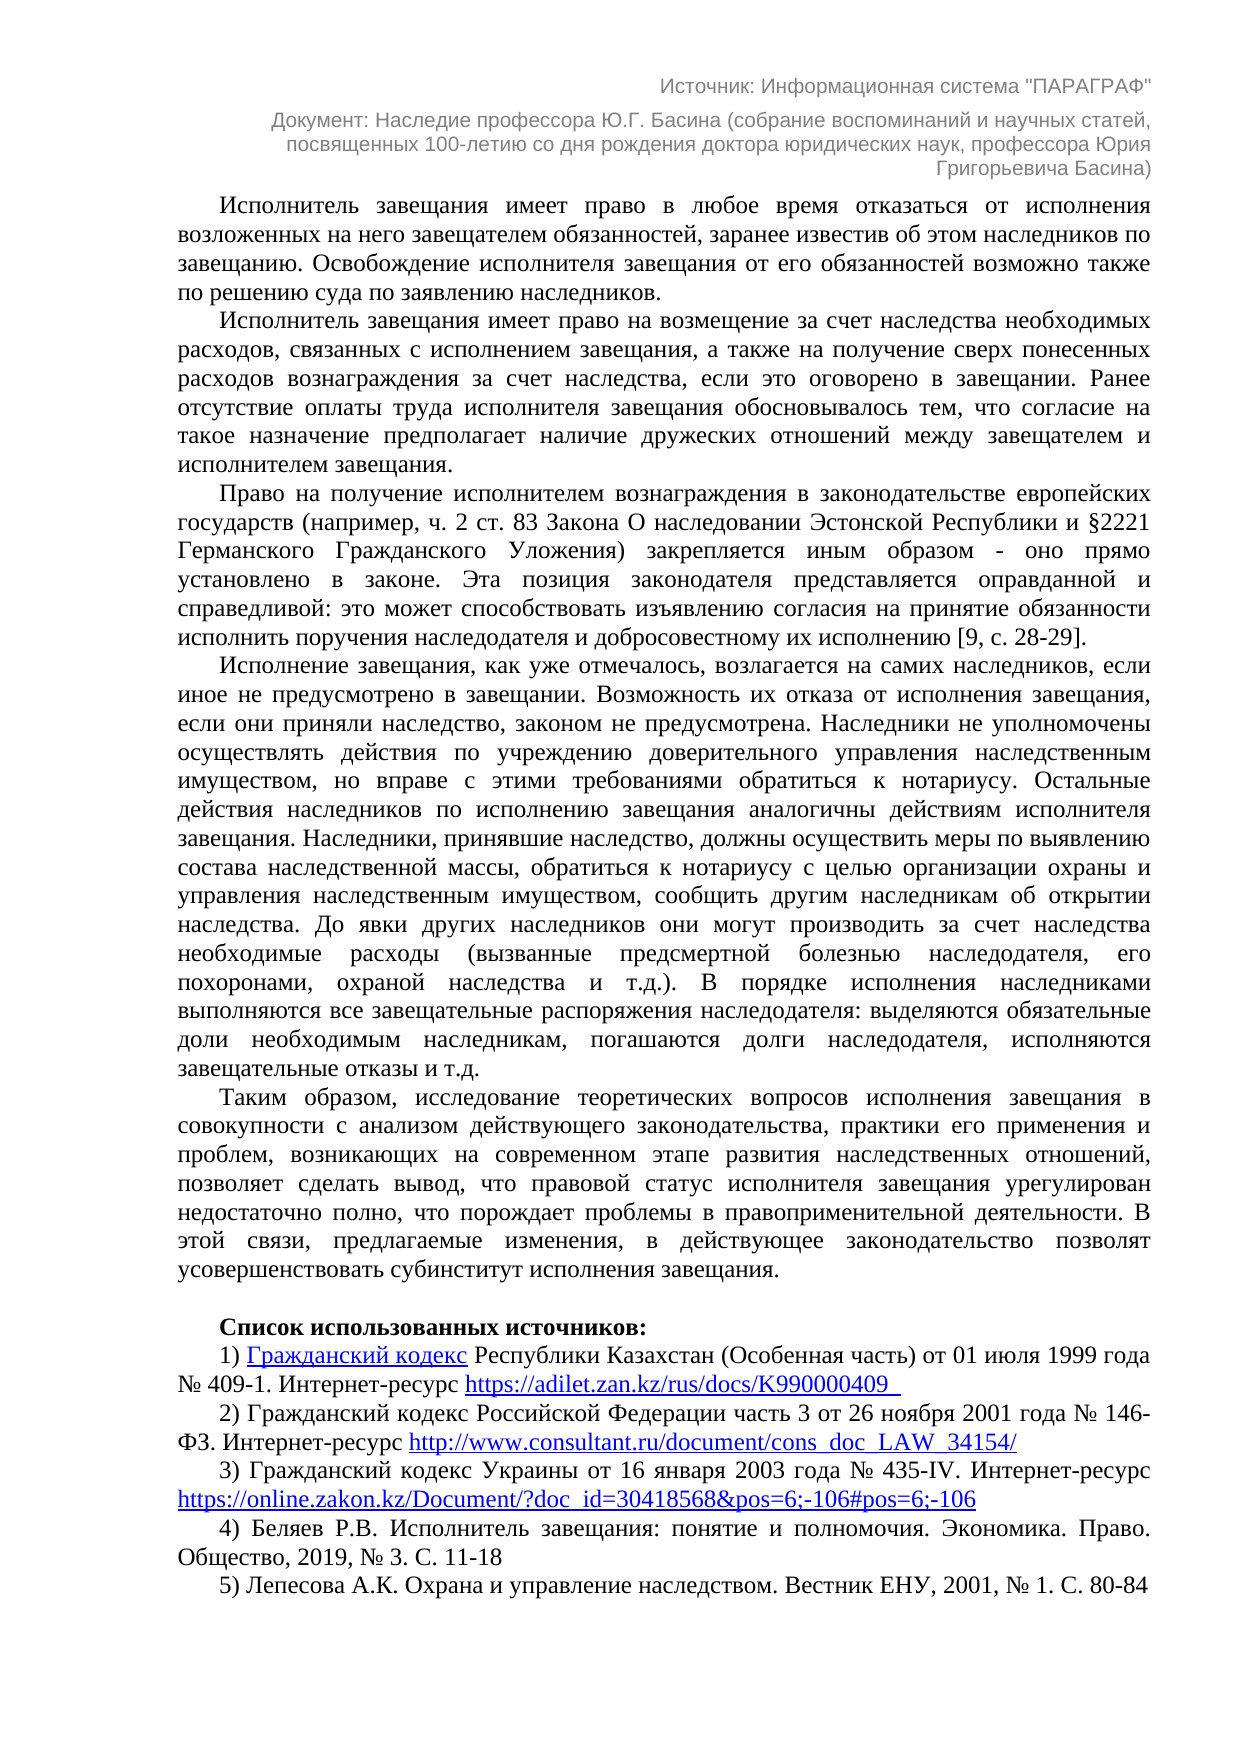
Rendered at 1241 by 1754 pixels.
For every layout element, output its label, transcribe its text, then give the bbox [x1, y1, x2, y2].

text 3) Гражданский кодекс Украины от 16 января 2003 года № 435-IV. Интернет-ресурс https://online.zakon.kz/Document/?doc_id=30418568&pos=6;-106#pos=6;-106 [177, 1455, 1152, 1513]
text Таким образом, исследование теоретических вопросов исполнения завещания в совокупности с анализом действующего законодательства, практики его применения и проблем, возникающих на современном этапе развития наследственных отношений, позволяет сделать вывод, что правовой статус исполнителя завещания урегулирован недостаточно полно, что порождает проблемы в правоприменительной деятельности. В этой связи, предлагаемые изменения, в действующее законодательство позволят усовершенствовать субинститут исполнения завещания. [177, 1082, 1152, 1283]
text Исполнитель завещания имеет право на возмещение за счет наследства необходимых расходов, связанных с исполнением завещания, а также на получение сверх понесенных расходов вознаграждения за счет наследства, если это оговорено в завещании. Ранее отсутствие оплаты труда исполнителя завещания обосновывалось тем, что согласие на такое назначение предполагает наличие дружеских отношений между завещателем и исполнителем завещания. [177, 305, 1152, 478]
text 1) Гражданский кодекс Республики Казахстан (Особенная часть) от 01 июля 1999 года № 409-1. Интернет-ресурс https://adilet.zan.kz/rus/docs/K990000409_ [177, 1340, 1152, 1398]
text Исполнитель завещания имеет право в любое время отказаться от исполнения возложенных на него завещателем обязанностей, заранее известив об этом наследников по завещанию. Освобождение исполнителя завещания от его обязанностей возможно также по решению суда по заявлению наследников. [177, 190, 1152, 305]
text Исполнение завещания, как уже отмечалось, возлагается на самих наследников, если иное не предусмотрено в завещании. Возможность их отказа от исполнения завещания, если они приняли наследство, законом не предусмотрена. Наследники не уполномочены осуществлять действия по учреждению доверительного управления наследственным имуществом, но вправе с этими требованиями обратиться к нотариусу. Остальные действия наследников по исполнению завещания аналогичны действиям исполнителя завещания. Наследники, принявшие наследство, должны осуществить меры по выявлению состава наследственной массы, обратиться к нотариусу с целью организации охраны и управления наследственным имуществом, сообщить другим наследникам об открытии наследства. До явки других наследников они могут производить за счет наследства необходимые расходы (вызванные предсмертной болезнью наследодателя, его похоронами, охраной наследства и т.д.). В порядке исполнения наследниками выполняются все завещательные распоряжения наследодателя: выделяются обязательные доли необходимым наследникам, погашаются долги наследодателя, исполняются завещательные отказы и т.д. [177, 650, 1152, 1082]
text Список использованных источников: [177, 1312, 1152, 1340]
text 2) Гражданский кодекс Российской Федерации часть 3 от 26 ноября 2001 года № 146-ФЗ. Интернет-ресурс http://www.consultant.ru/document/cons_doc_LAW_34154/ [177, 1398, 1152, 1455]
text 5) Лепесова А.К. Охрана и управление наследством. Вестник ЕНУ, 2001, № 1. С. 80-84 [177, 1570, 1152, 1599]
text Право на получение исполнителем вознаграждения в законодательстве европейских государств (например, ч. 2 ст. 83 Закона О наследовании Эстонской Республики и §2221 Германского Гражданского Уложения) закрепляется иным образом - оно прямо установлено в законе. Эта позиция законодателя представляется оправданной и справедливой: это может способствовать изъявлению согласия на принятие обязанности исполнить поручения наследодателя и добросовестному их исполнению [9, с. 28-29]. [177, 478, 1152, 650]
text 4) Беляев Р.В. Исполнитель завещания: понятие и полномочия. Экономика. Право. Общество, 2019, № 3. С. 11-18 [177, 1513, 1152, 1570]
